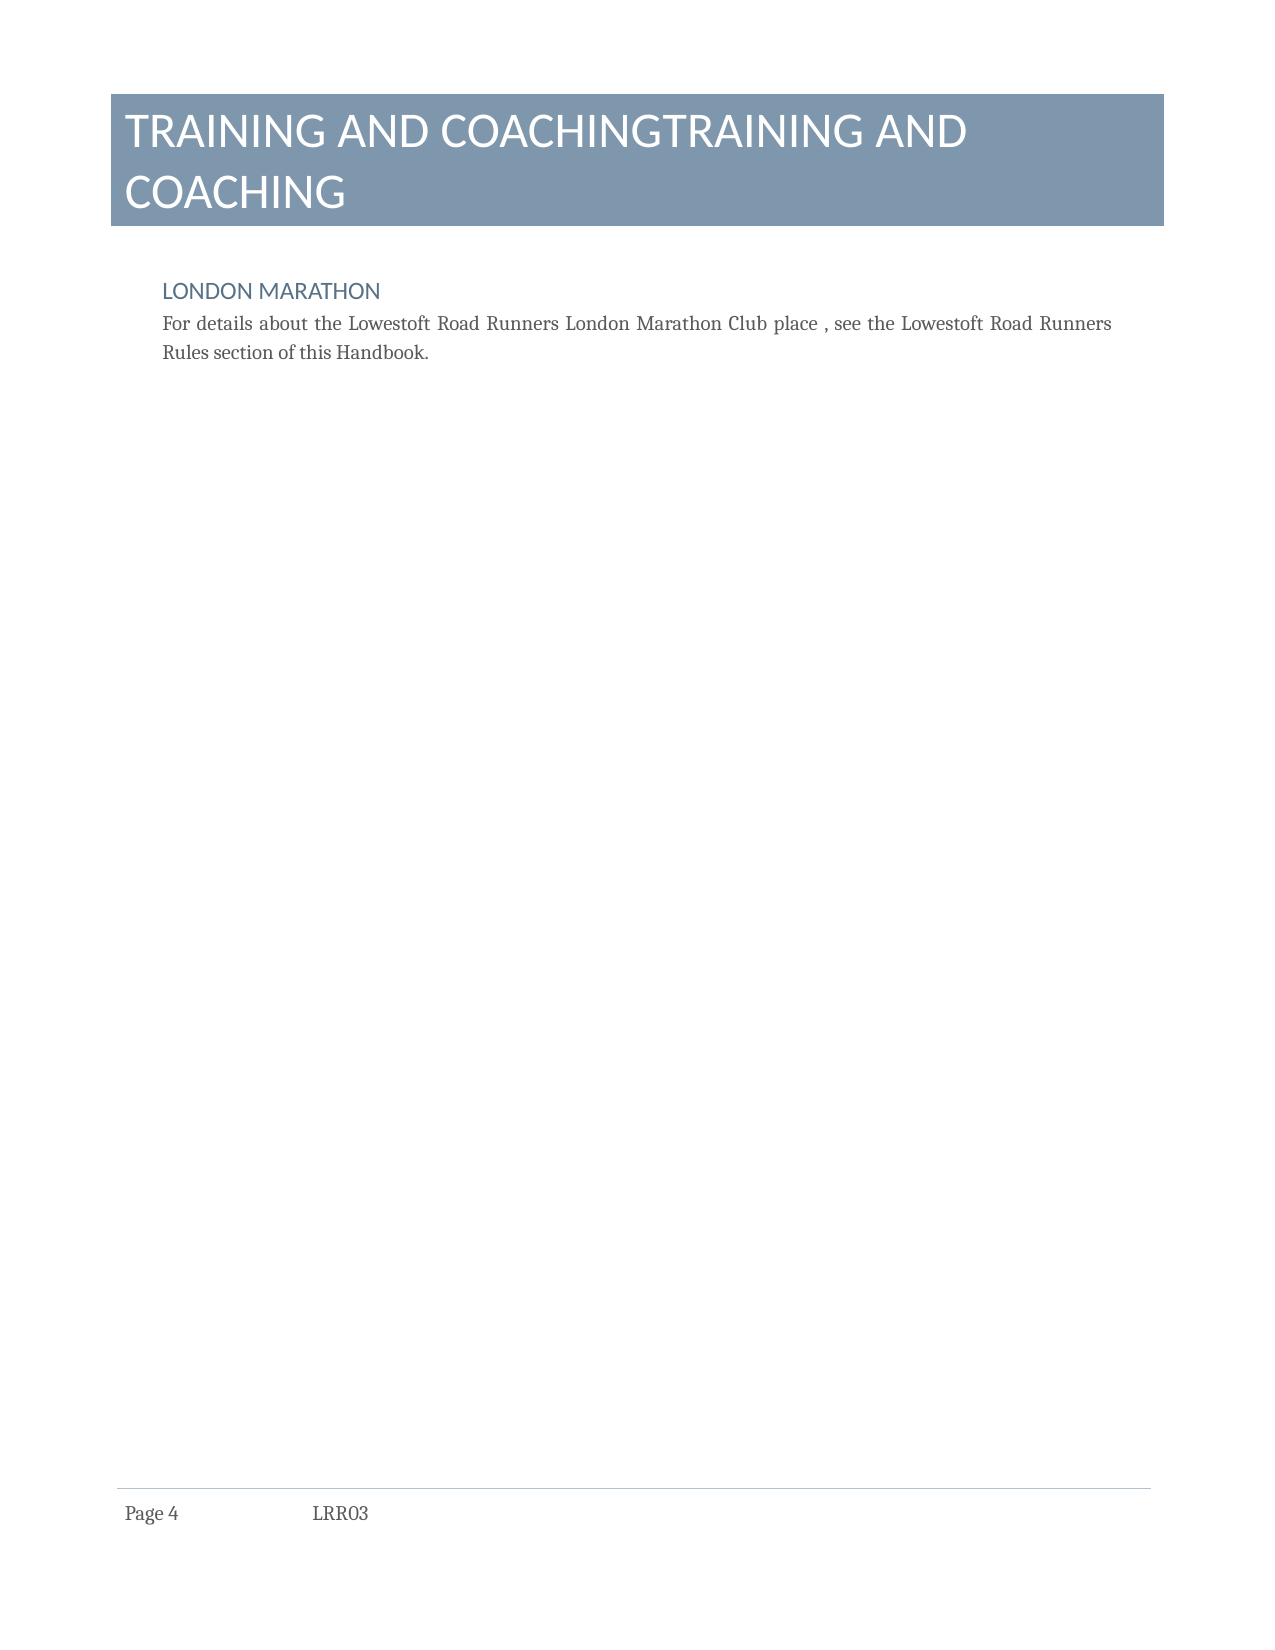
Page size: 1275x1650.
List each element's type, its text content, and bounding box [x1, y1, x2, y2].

text For details about the Lowestoft Road Runners London Marathon Club place , see the Lowestoft Road Runners Rules section of this Handbook. [162, 312, 1113, 365]
subtitle London marathon [162, 275, 1113, 306]
